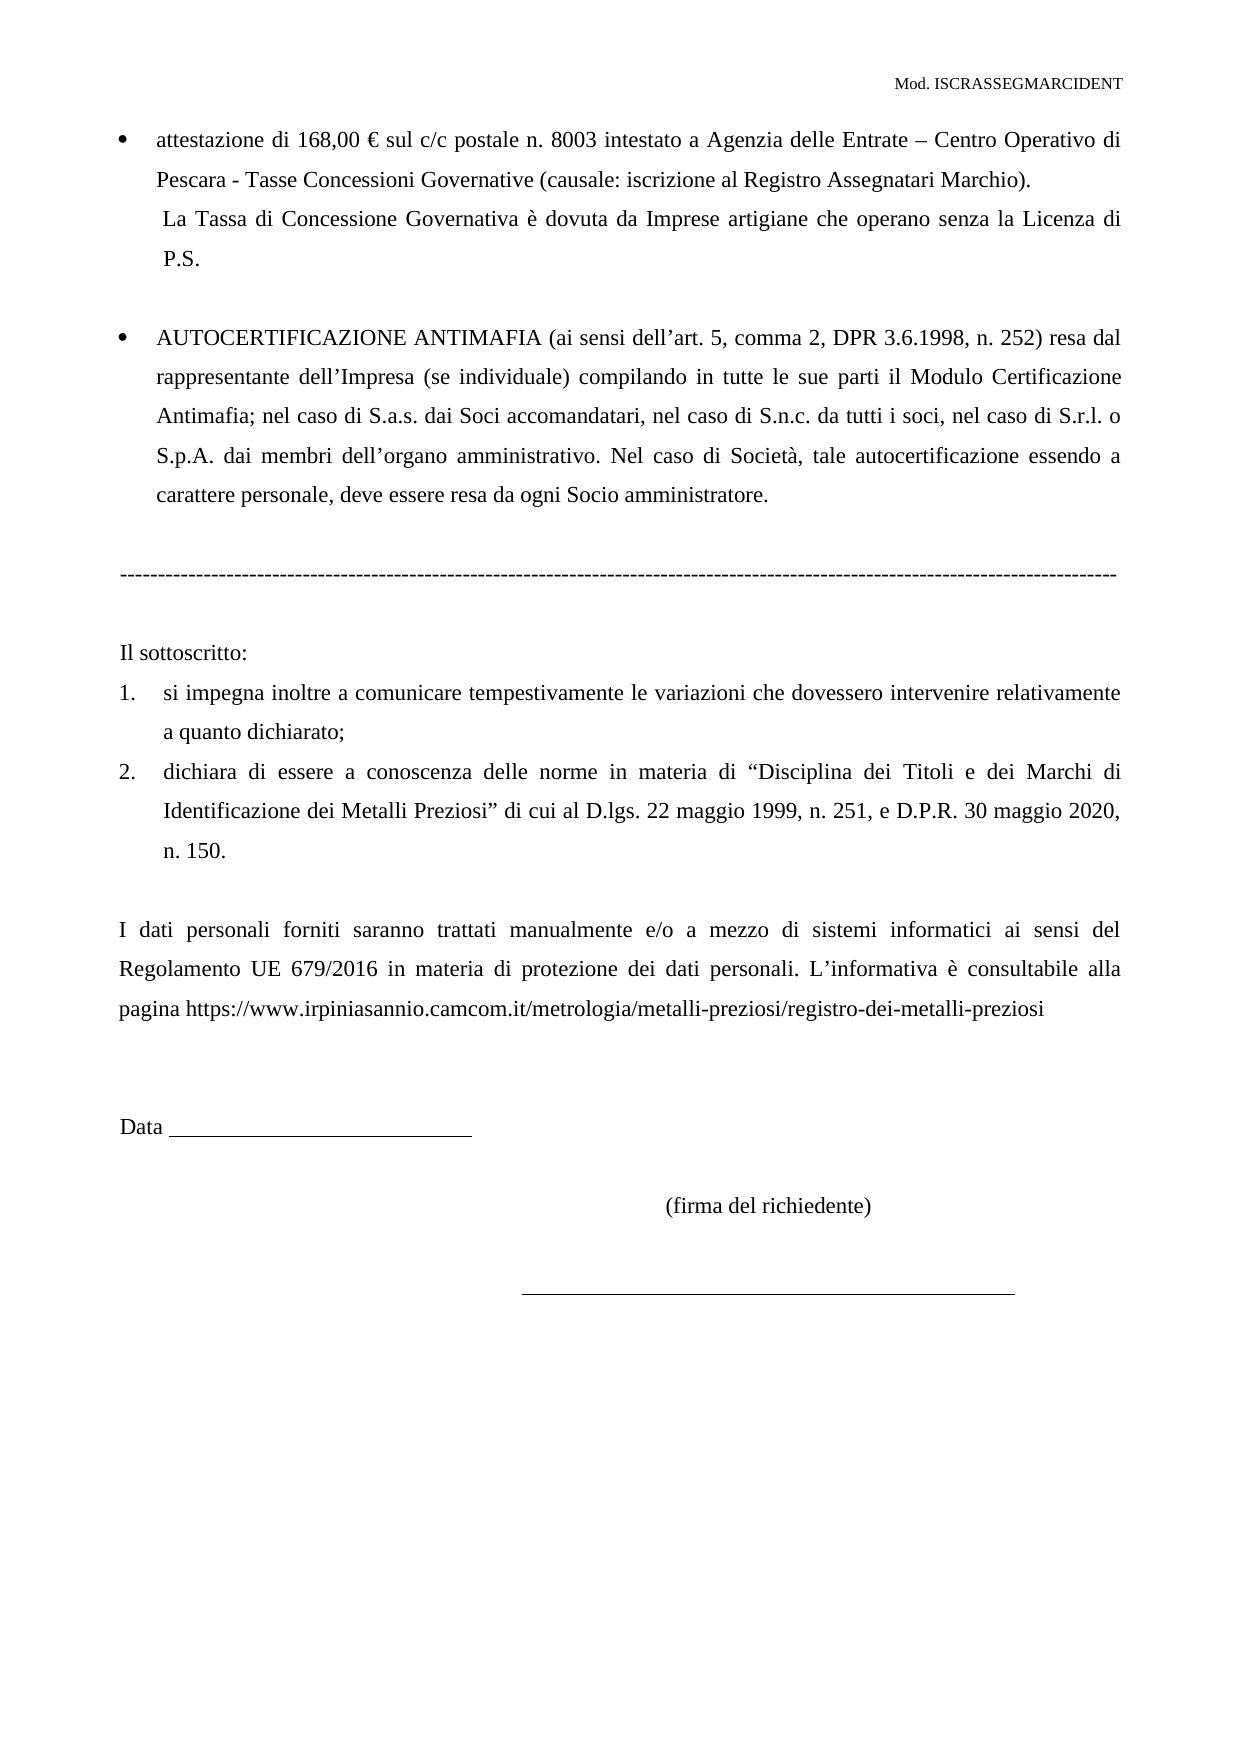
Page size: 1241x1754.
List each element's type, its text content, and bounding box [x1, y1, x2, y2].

text Il sottoscritto: [119, 639, 1123, 666]
text I dati personali forniti saranno trattati manualmente e/o a mezzo di sistemi informatici ai sensi del Regolamento UE 679/2016 in materia di protezione dei dati personali. L’informativa è consultabile alla pagina https://www.irpiniasannio.camcom.it/metrologia/metalli-preziosi/registro-dei-metalli-preziosi [119, 916, 1123, 1021]
text (firma del richiedente) [119, 1192, 1123, 1218]
list attestazione di 168,00 € sul c/c postale n. 8003 intestato a Agenzia delle Entrate – Centro Operativo di Pescara - Tasse Concessioni Governative (causale: iscrizione al Registro Assegnatari Marchio). [119, 126, 1123, 192]
list dichiara di essere a conoscenza delle norme in materia di “Disciplina dei Titoli e dei Marchi di Identificazione dei Metalli Preziosi” di cui al D.lgs. 22 maggio 1999, n. 251, e D.P.R. 30 maggio 2020, n. 150. [119, 758, 1123, 863]
text Data [119, 1113, 1123, 1139]
list si impegna inoltre a comunicare tempestivamente le variazioni che dovessero intervenire relativamente a quanto dichiarato; [119, 679, 1123, 745]
text ----------------------------------------------------------------------------------------------------------------------------------- [119, 560, 1123, 587]
text La Tassa di Concessione Governativa è dovuta da Imprese artigiane che operano senza la Licenza di P.S. [162, 205, 1123, 271]
list AUTOCERTIFICAZIONE ANTIMAFIA (ai sensi dell’art. 5, comma 2, DPR 3.6.1998, n. 252) resa dal rappresentante dell’Impresa (se individuale) compilando in tutte le sue parti il Modulo Certificazione Antimafia; nel caso di S.a.s. dai Soci accomandatari, nel caso di S.n.c. da tutti i soci, nel caso di S.r.l. o S.p.A. dai membri dell’organo amministrativo. Nel caso di Società, tale autocertificazione essendo a carattere personale, deve essere resa da ogni Socio amministratore. [119, 323, 1123, 508]
